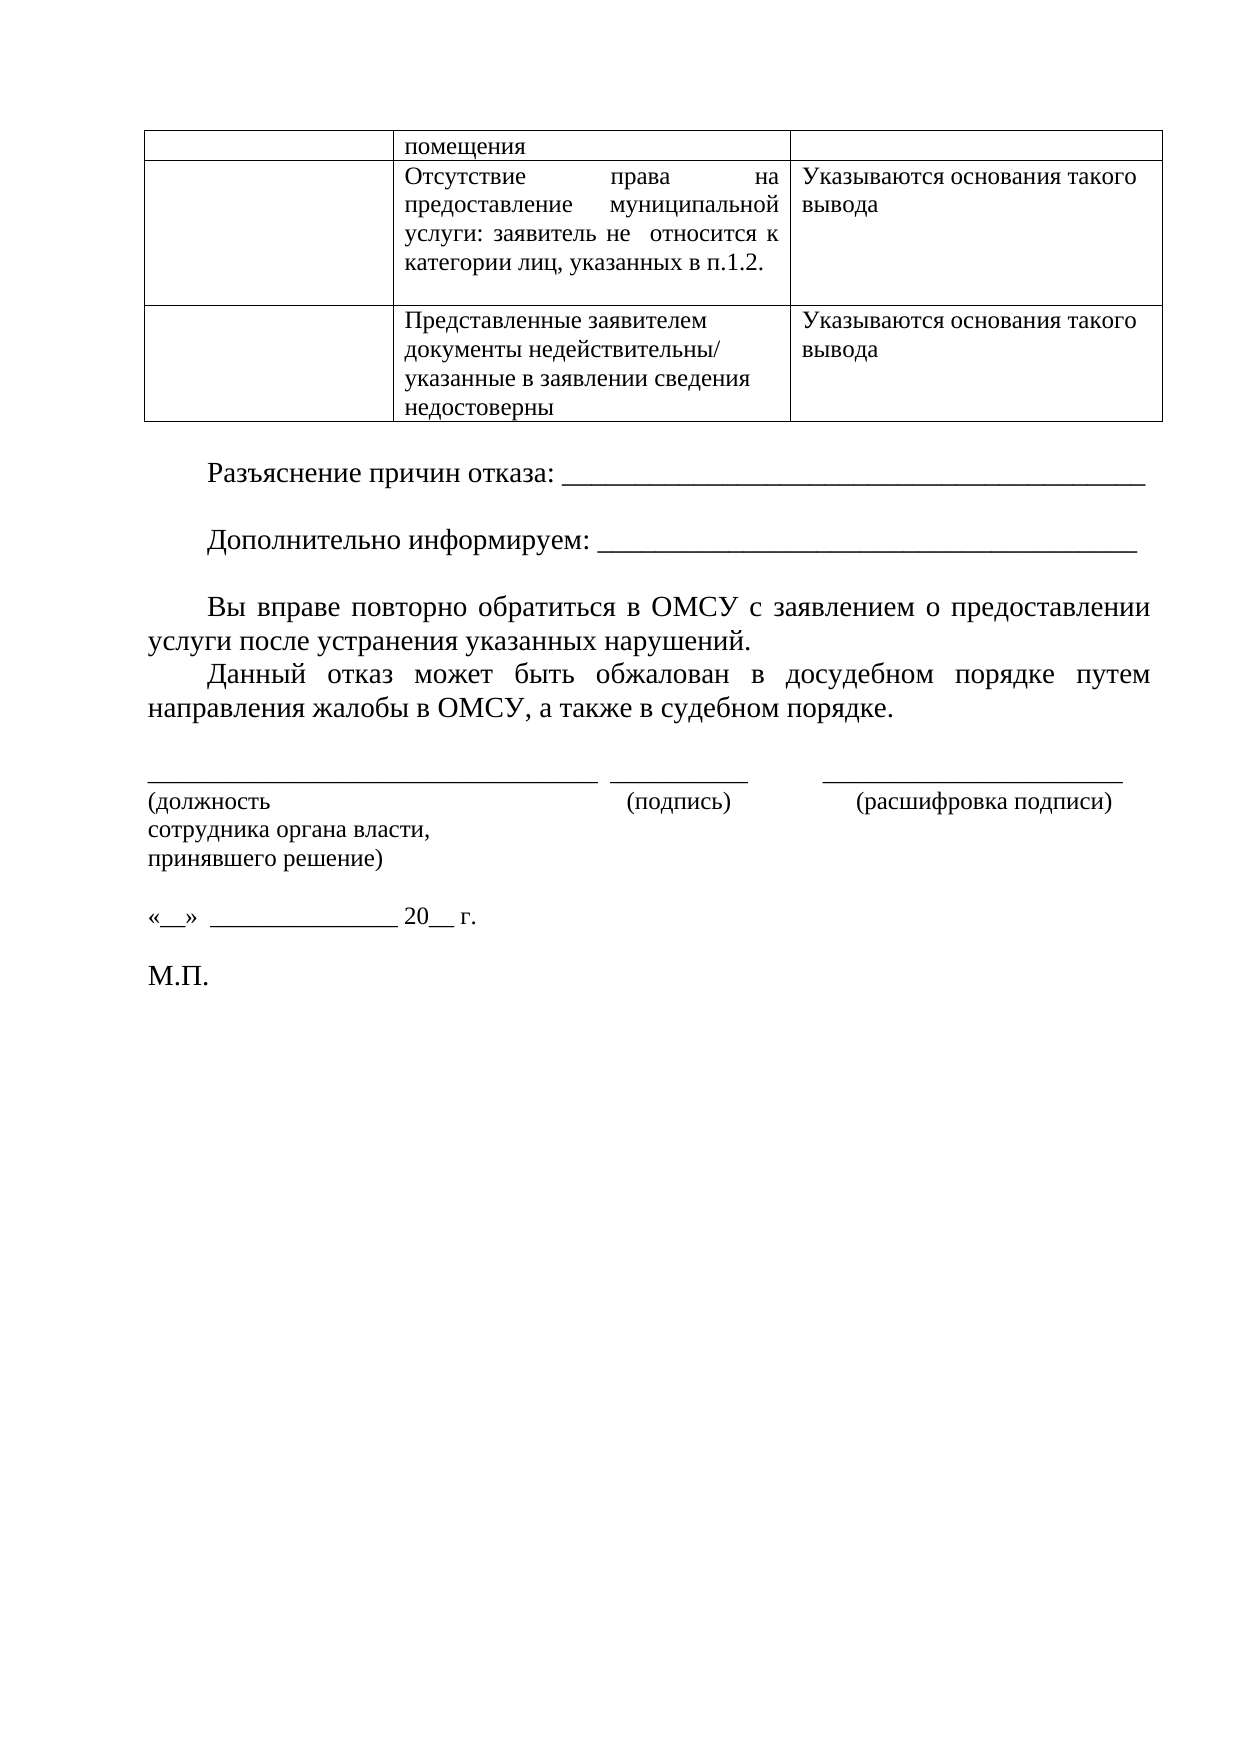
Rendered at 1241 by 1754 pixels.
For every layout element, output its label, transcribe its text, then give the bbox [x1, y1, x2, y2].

text сотрудника органа власти, [148, 814, 1152, 843]
table_cell [145, 306, 393, 421]
text М.П. [148, 958, 1152, 992]
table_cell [394, 131, 790, 160]
table_cell Указываются основания такого вывода [791, 306, 1162, 421]
text Вы вправе повторно обратиться в ОМСУ с заявлением о предоставлении услуги после устранения указанных нарушений. [148, 589, 1152, 656]
table_cell Отсутствие права на предоставление муниципальной услуги: заявитель не относится к категории лиц, указанных в п.1.2. [394, 161, 790, 304]
table_cell Указываются основания такого вывода [791, 161, 1162, 304]
table_cell [145, 161, 393, 304]
text «__» _______________ 20__ г. [148, 901, 1152, 929]
text принявшего решение) [148, 843, 1152, 872]
text Дополнительно информируем: _____________________________________ [148, 522, 1152, 556]
table_cell [145, 131, 393, 160]
text ____________________________________ ___________ ________________________ [148, 757, 1152, 786]
text (должность (подпись) (расшифровка подписи) [148, 786, 1152, 814]
text Разъяснение причин отказа: ________________________________________ [148, 455, 1152, 489]
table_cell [791, 131, 1162, 160]
text Данный отказ может быть обжалован в досудебном порядке путем направления жалобы в ОМСУ, а также в судебном порядке. [148, 656, 1152, 723]
table_cell Представленные заявителем документы недействительны/ указанные в заявлении сведения недостоверны [394, 306, 790, 421]
